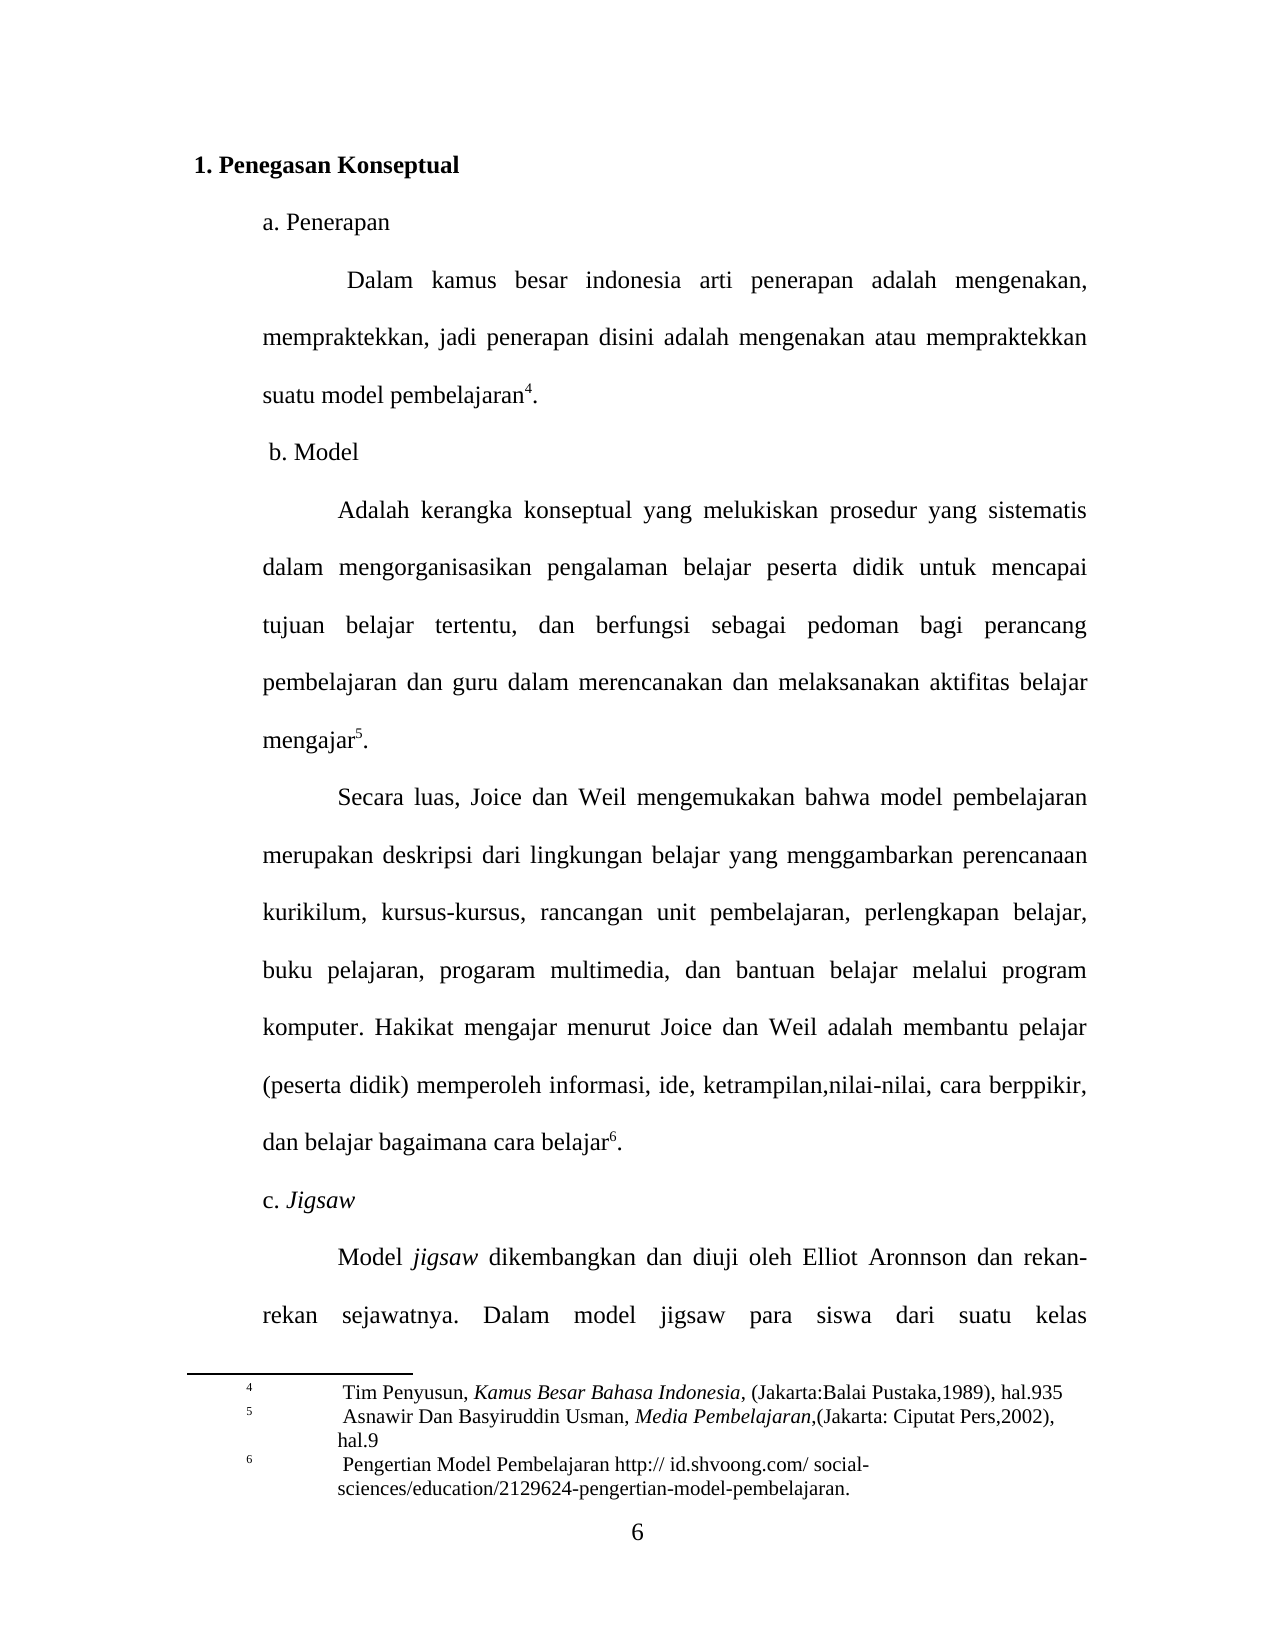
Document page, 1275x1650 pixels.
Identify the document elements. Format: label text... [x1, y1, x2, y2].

text Dalam kamus besar indonesia arti penerapan adalah mengenakan, mempraktekkan, jadi penerapan disini adalah mengenakan atau mempraktekkan suatu model pembelajaran. [262, 265, 1088, 409]
text c. Jigsaw [187, 1185, 1088, 1214]
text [262, 1242, 1088, 1329]
text Adalah kerangka konseptual yang melukiskan prosedur yang sistematis dalam mengorganisasikan pengalaman belajar peserta didik untuk mencapai tujuan belajar tertentu, dan berfungsi sebagai pedoman bagi perancang pembelajaran dan guru dalam merencanakan dan melaksanakan aktifitas belajar mengajar. [262, 495, 1088, 754]
text a. Penerapan [187, 207, 1088, 236]
text b. Model [187, 437, 1088, 466]
text 1. Penegasan Konseptual [187, 150, 1088, 179]
text Secara luas, Joice dan Weil mengemukakan bahwa model pembelajaran merupakan deskripsi dari lingkungan belajar yang menggambarkan perencanaan kurikilum, kursus-kursus, rancangan unit pembelajaran, perlengkapan belajar, buku pelajaran, progaram multimedia, dan bantuan belajar melalui program komputer. Hakikat mengajar menurut Joice dan Weil adalah membantu pelajar (peserta didik) memperoleh informasi, ide, ketrampilan,nilai-nilai, cara berppikir, dan belajar bagaimana cara belajar. [262, 782, 1088, 1156]
